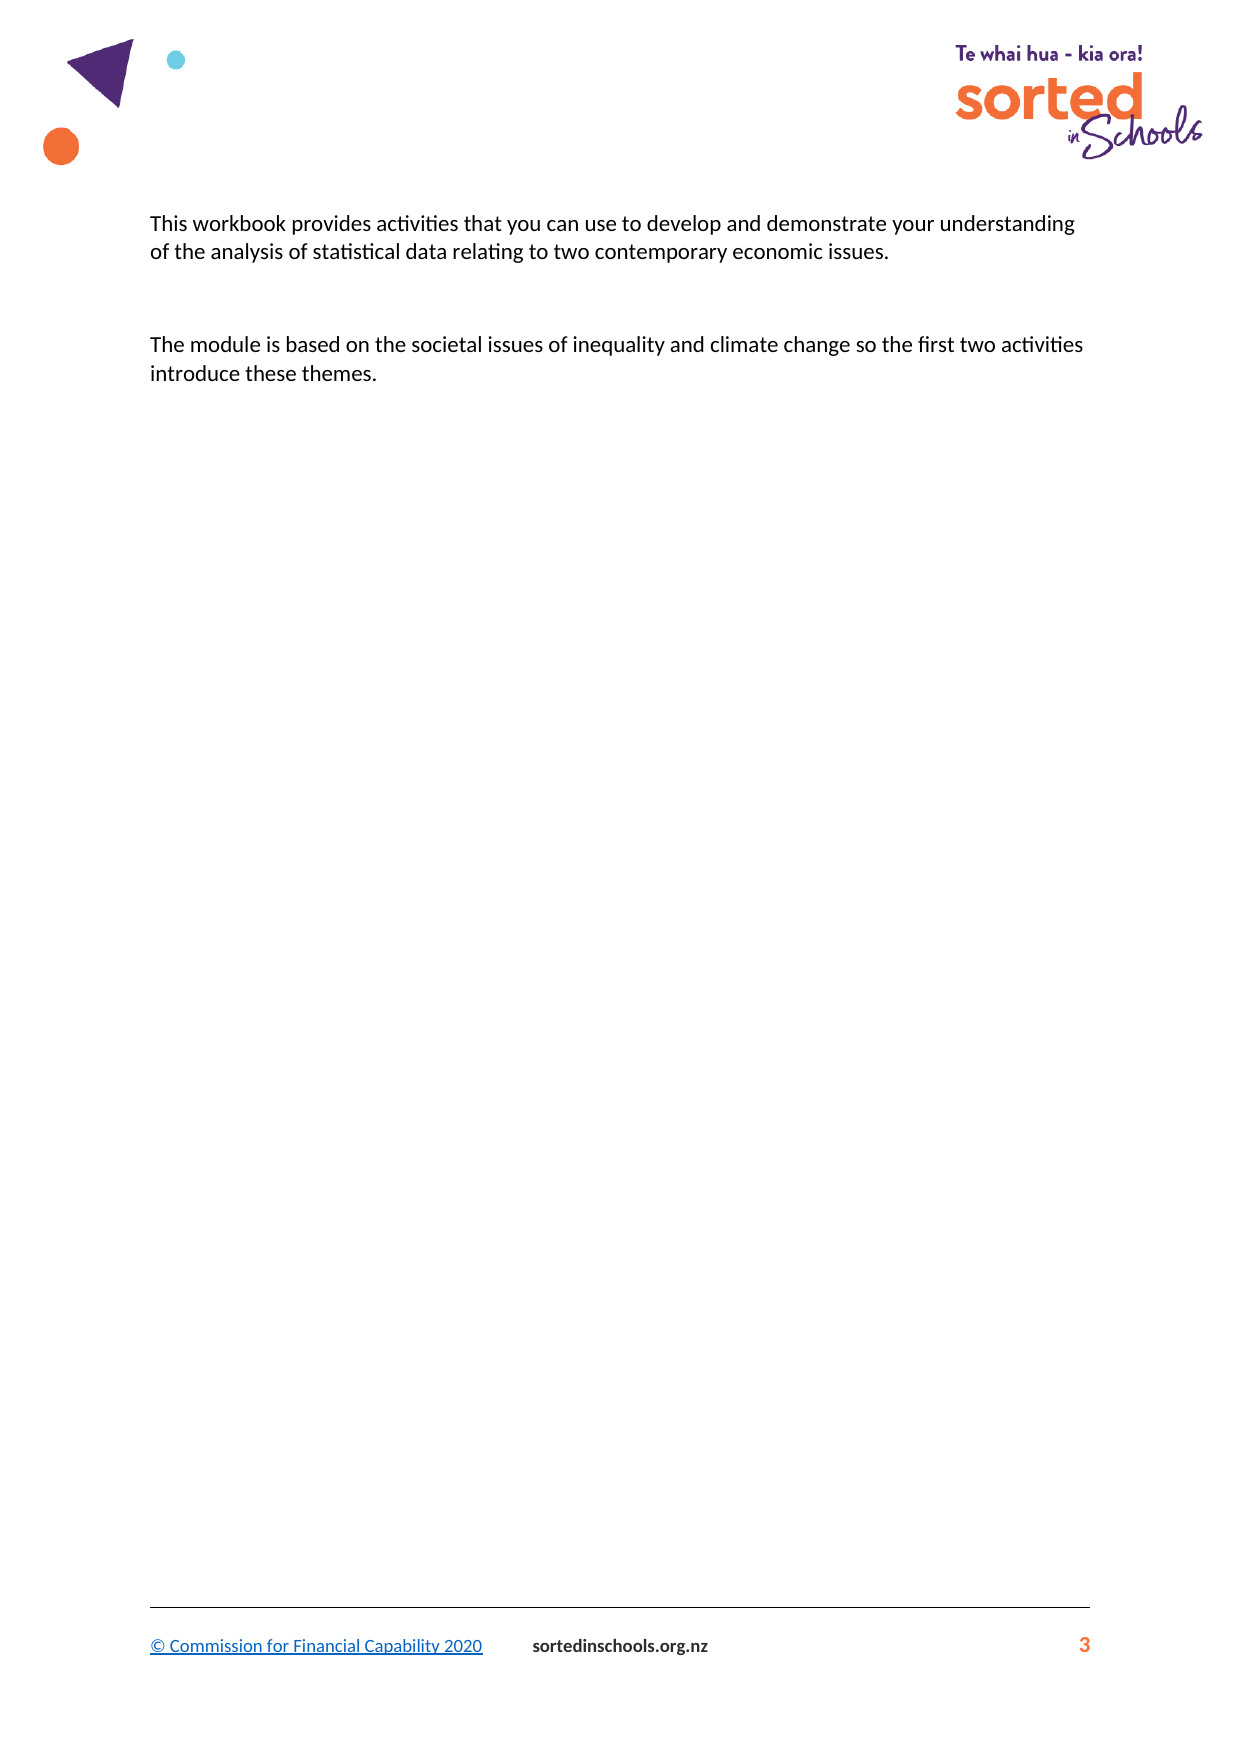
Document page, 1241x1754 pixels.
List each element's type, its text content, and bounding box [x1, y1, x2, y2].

text The module is based on the societal issues of inequality and climate change so the first two activities introduce these themes. [150, 331, 1090, 387]
picture [8, 15, 1229, 188]
text This workbook provides activities that you can use to develop and demonstrate your understanding of the analysis of statistical data relating to two contemporary economic issues. [150, 209, 1090, 265]
